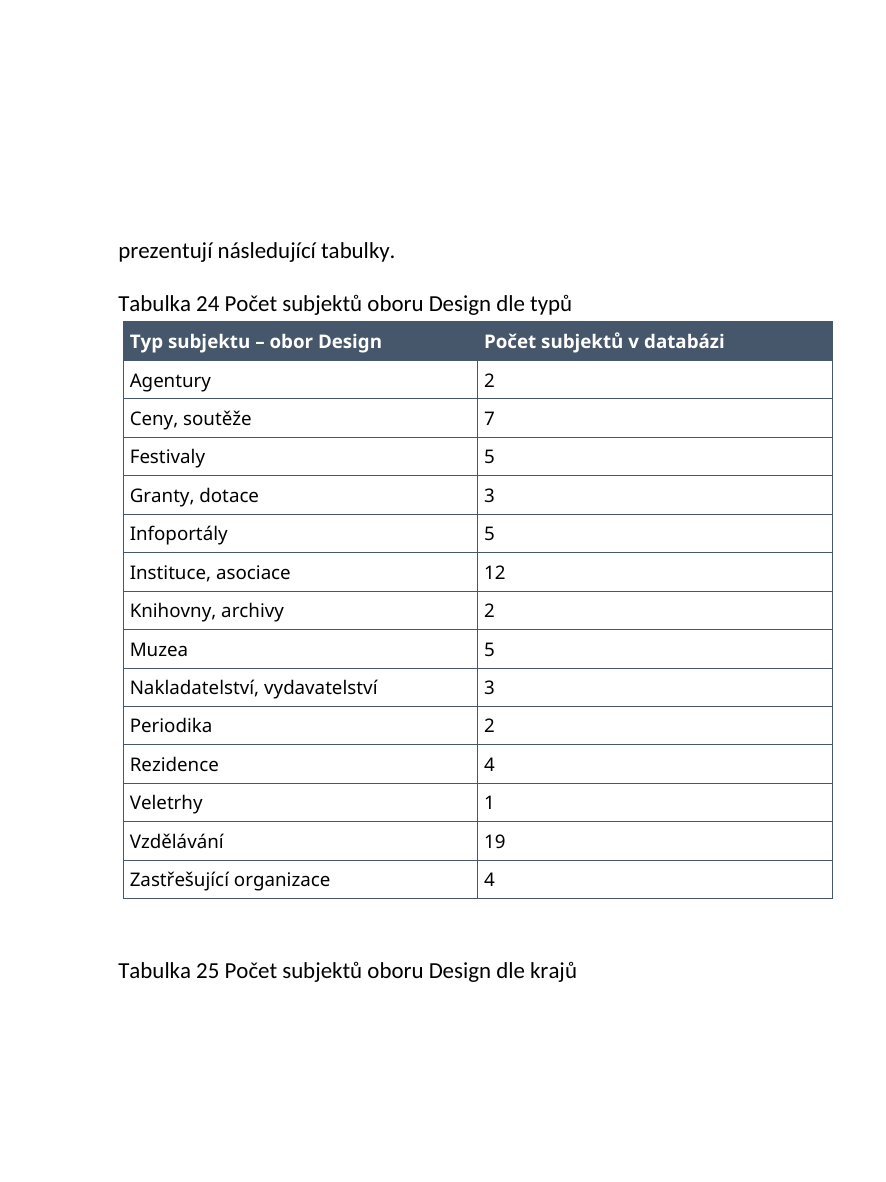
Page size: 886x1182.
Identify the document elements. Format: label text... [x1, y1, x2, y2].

table_cell 5 [478, 515, 832, 552]
table_cell Infoportály [124, 515, 477, 552]
table_cell Vzdělávání [124, 822, 477, 859]
table_cell Muzea [124, 630, 477, 667]
text Tabulka 25 Počet subjektů oboru Design dle krajů [118, 956, 768, 984]
table_cell 2 [478, 361, 832, 398]
table_cell 4 [478, 861, 832, 898]
table_cell 12 [478, 553, 832, 591]
table_cell Rezidence [124, 745, 477, 783]
table_cell 3 [478, 669, 832, 706]
table_cell 1 [478, 784, 832, 821]
table_cell Zastřešující organizace [124, 861, 477, 898]
table_cell Festivaly [124, 438, 477, 475]
table_cell Nakladatelství, vydavatelství [124, 669, 477, 706]
table_cell 3 [478, 476, 832, 514]
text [118, 236, 768, 264]
table_cell Granty, dotace [124, 476, 477, 514]
table_cell Instituce, asociace [124, 553, 477, 591]
table_cell 5 [478, 630, 832, 667]
table_cell 2 [478, 592, 832, 629]
table_cell Agentury [124, 361, 477, 398]
table_header Typ subjektu – obor Design [124, 323, 477, 360]
table_cell Ceny, soutěže [124, 399, 477, 437]
table_cell 19 [478, 822, 832, 859]
table_cell 5 [478, 438, 832, 475]
table_cell Periodika [124, 707, 477, 744]
table_cell Knihovny, archivy [124, 592, 477, 629]
table_cell 4 [478, 745, 832, 783]
table_cell 7 [478, 399, 832, 437]
text Tabulka 24 Počet subjektů oboru Design dle typů [118, 289, 768, 317]
table_cell Veletrhy [124, 784, 477, 821]
table_header Počet subjektů v databázi [478, 323, 832, 360]
table_cell 2 [478, 707, 832, 744]
